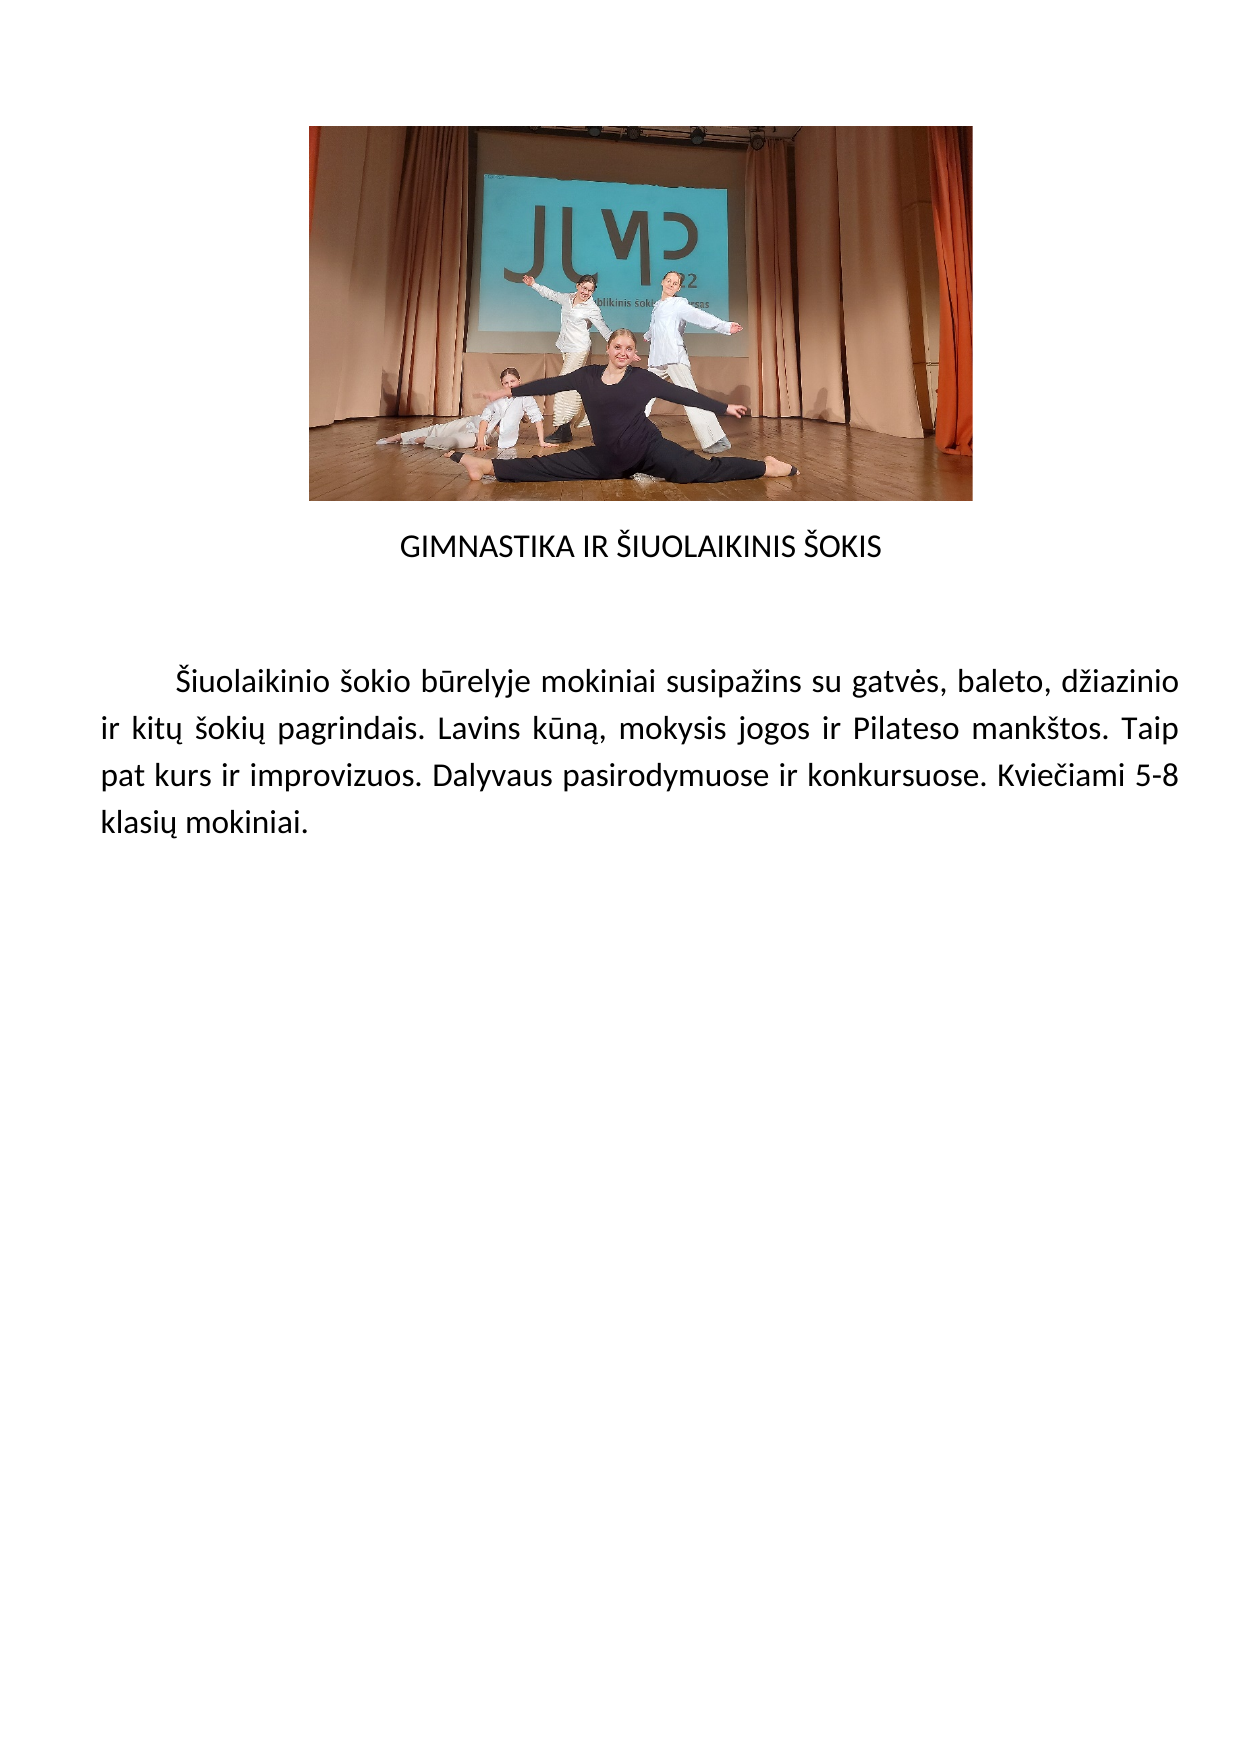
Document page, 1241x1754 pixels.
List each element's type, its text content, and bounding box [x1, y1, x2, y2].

text GIMNASTIKA IR ŠIUOLAIKINIS ŠOKIS [100, 525, 1181, 566]
text Šiuolaikinio šokio būrelyje mokiniai susipažins su gatvės, baleto, džiazinio ir kitų šokių pagrindais. Lavins kūną, mokysis jogos ir Pilateso mankštos. Taip pat kurs ir improvizuos. Dalyvaus pasirodymuose ir konkursuose. Kviečiami 5-8 klasių mokiniai. [100, 661, 1181, 842]
picture [309, 126, 973, 501]
